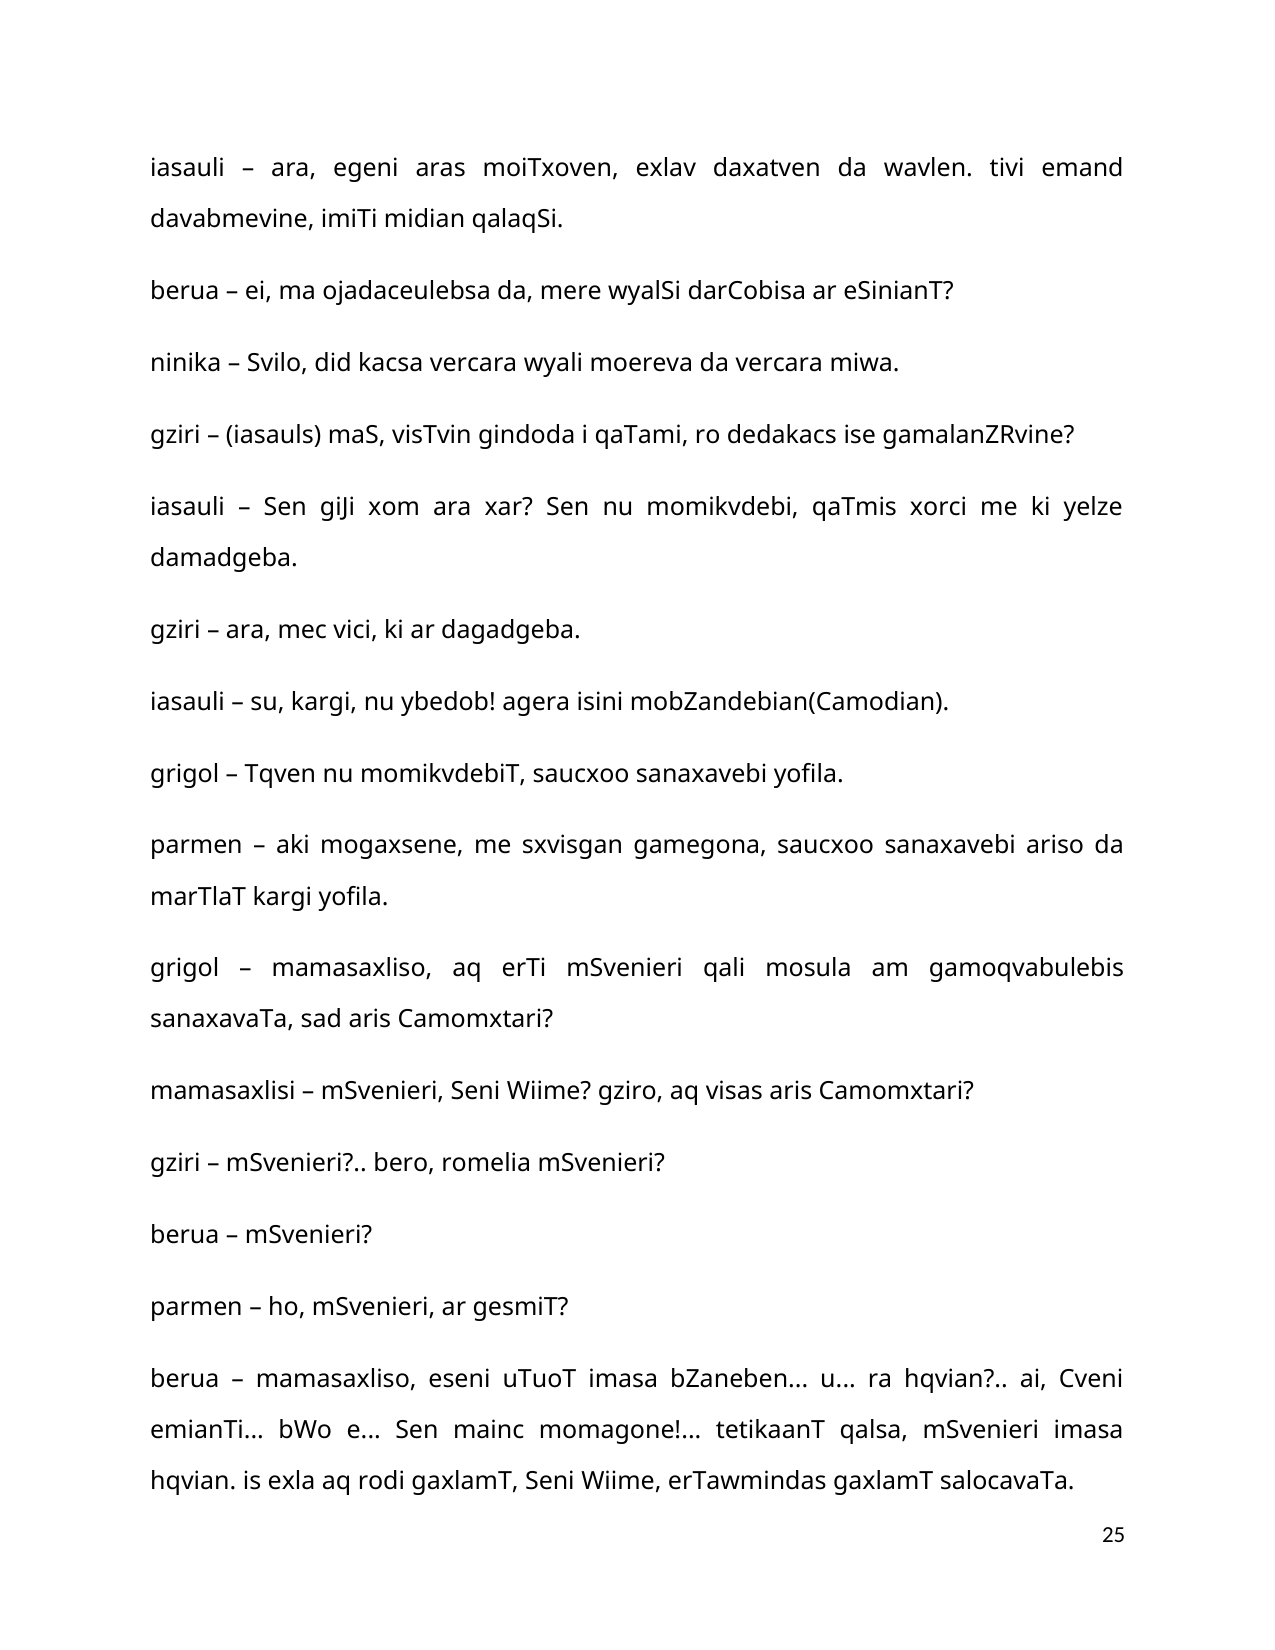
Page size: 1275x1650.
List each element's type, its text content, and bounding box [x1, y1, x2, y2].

text iasauli – ara, egeni aras moiTxoven, exlav daxatven da wavlen. tivi emand davabmevine, imiTi midian qalaqSi. [150, 150, 1125, 235]
text mamasaxlisi – mSvenieri, Seni Wiime? gziro, aq visas aris Camomxtari? [150, 1073, 1125, 1107]
text iasauli – Sen giJi xom ara xar? Sen nu momikvdebi, qaTmis xorci me ki yelze damadgeba. [150, 488, 1125, 574]
text parmen – aki mogaxsene, me sxvisgan gamegona, saucxoo sanaxavebi ariso da marTlaT kargi yofila. [150, 827, 1125, 912]
text parmen – ho, mSvenieri, ar gesmiT? [150, 1288, 1125, 1323]
text gziri – (iasauls) maS, visTvin gindoda i qaTami, ro dedakacs ise gamalanZRvine? [150, 417, 1125, 451]
text gziri – ara, mec vici, ki ar dagadgeba. [150, 611, 1125, 646]
text gziri – mSvenieri?.. bero, romelia mSvenieri? [150, 1145, 1125, 1179]
text berua – mSvenieri? [150, 1217, 1125, 1251]
text berua – ei, ma ojadaceulebsa da, mere wyalSi darCobisa ar eSinianT? [150, 273, 1125, 307]
text grigol – mamasaxliso, aq erTi mSvenieri qali mosula am gamoqvabulebis sanaxavaTa, sad aris Camomxtari? [150, 950, 1125, 1035]
text iasauli – su, kargi, nu ybedob! agera isini mobZandebian(Camodian). [150, 683, 1125, 717]
text berua – mamasaxliso, eseni uTuoT imasa bZaneben... u... ra hqvian?.. ai, Cveni emianTi... bWo e... Sen mainc momagone!... tetikaanT qalsa, mSvenieri imasa hqvian. is exla aq rodi gaxlamT, Seni Wiime, erTawmindas gaxlamT salocavaTa. [150, 1360, 1125, 1497]
text grigol – Tqven nu momikvdebiT, saucxoo sanaxavebi yofila. [150, 755, 1125, 789]
text ninika – Svilo, did kacsa vercara wyali moereva da vercara miwa. [150, 345, 1125, 379]
